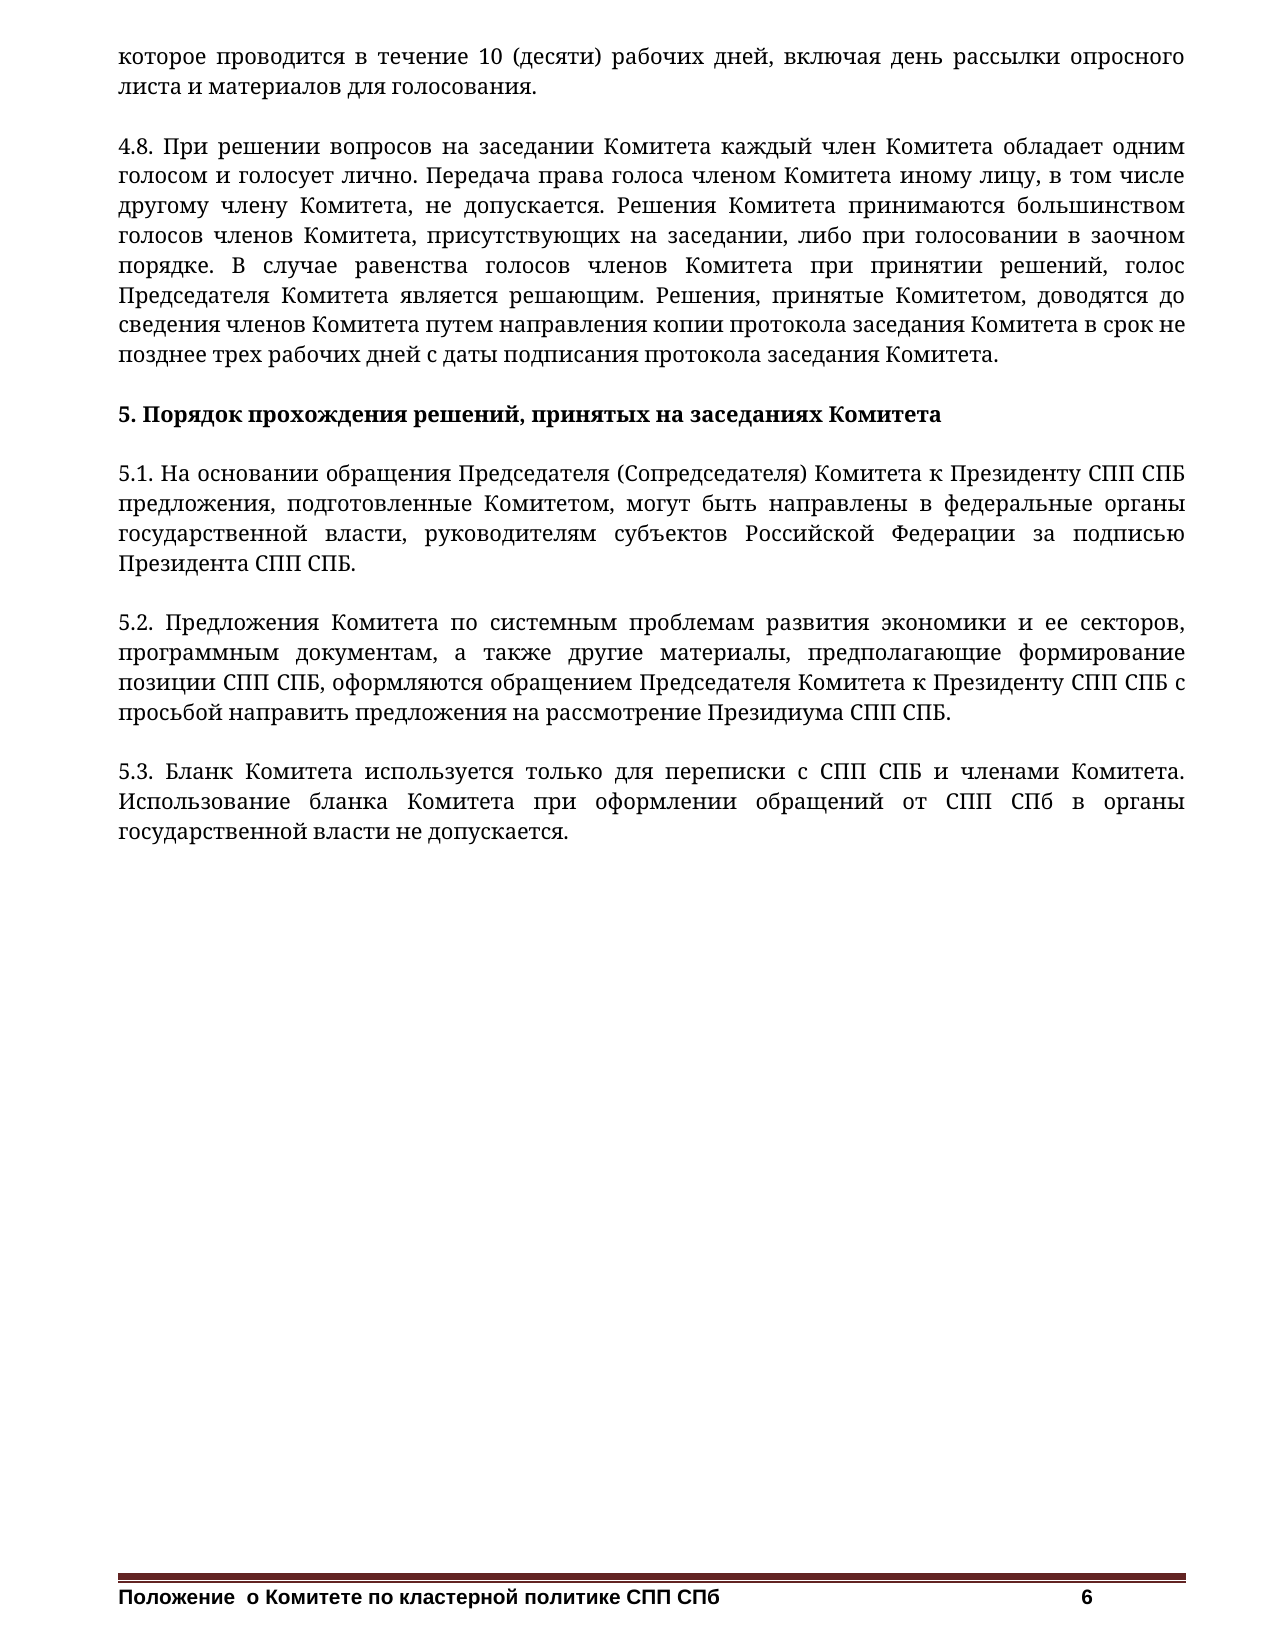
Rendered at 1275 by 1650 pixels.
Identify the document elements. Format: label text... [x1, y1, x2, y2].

text 5.3. Бланк Комитета используется только для переписки с СПП СПБ и членами Комитета. Использование бланка Комитета при оформлении обращений от СПП СПб в органы государственной власти не допускается. [118, 727, 1186, 846]
text 5.1. На основании обращения Председателя (Сопредседателя) Комитета к Президенту СПП СПБ предложения, подготовленные Комитетом, могут быть направлены в федеральные органы государственной власти, руководителям субъектов Российской Федерации за подписью Президента СПП СПБ. [118, 429, 1186, 578]
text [118, 41, 1186, 101]
text 4.8. При решении вопросов на заседании Комитета каждый член Комитета обладает одним голосом и голосует лично. Передача права голоса членом Комитета иному лицу, в том числе другому члену Комитета, не допускается. Решения Комитета принимаются большинством голосов членов Комитета, присутствующих на заседании, либо при голосовании в заочном порядке. В случае равенства голосов членов Комитета при принятии решений, голос Председателя Комитета является решающим. Решения, принятые Комитетом, доводятся до сведения членов Комитета путем направления копии протокола заседания Комитета в срок не позднее трех рабочих дней с даты подписания протокола заседания Комитета. [118, 101, 1186, 369]
text 5. Порядок прохождения решений, принятых на заседаниях Комитета [118, 369, 1186, 429]
text 5.2. Предложения Комитета по системным проблемам развития экономики и ее секторов, программным документам, а также другие материалы, предполагающие формирование позиции СПП СПБ, оформляются обращением Председателя Комитета к Президенту СПП СПБ с просьбой направить предложения на рассмотрение Президиума СПП СПБ. [118, 578, 1186, 727]
